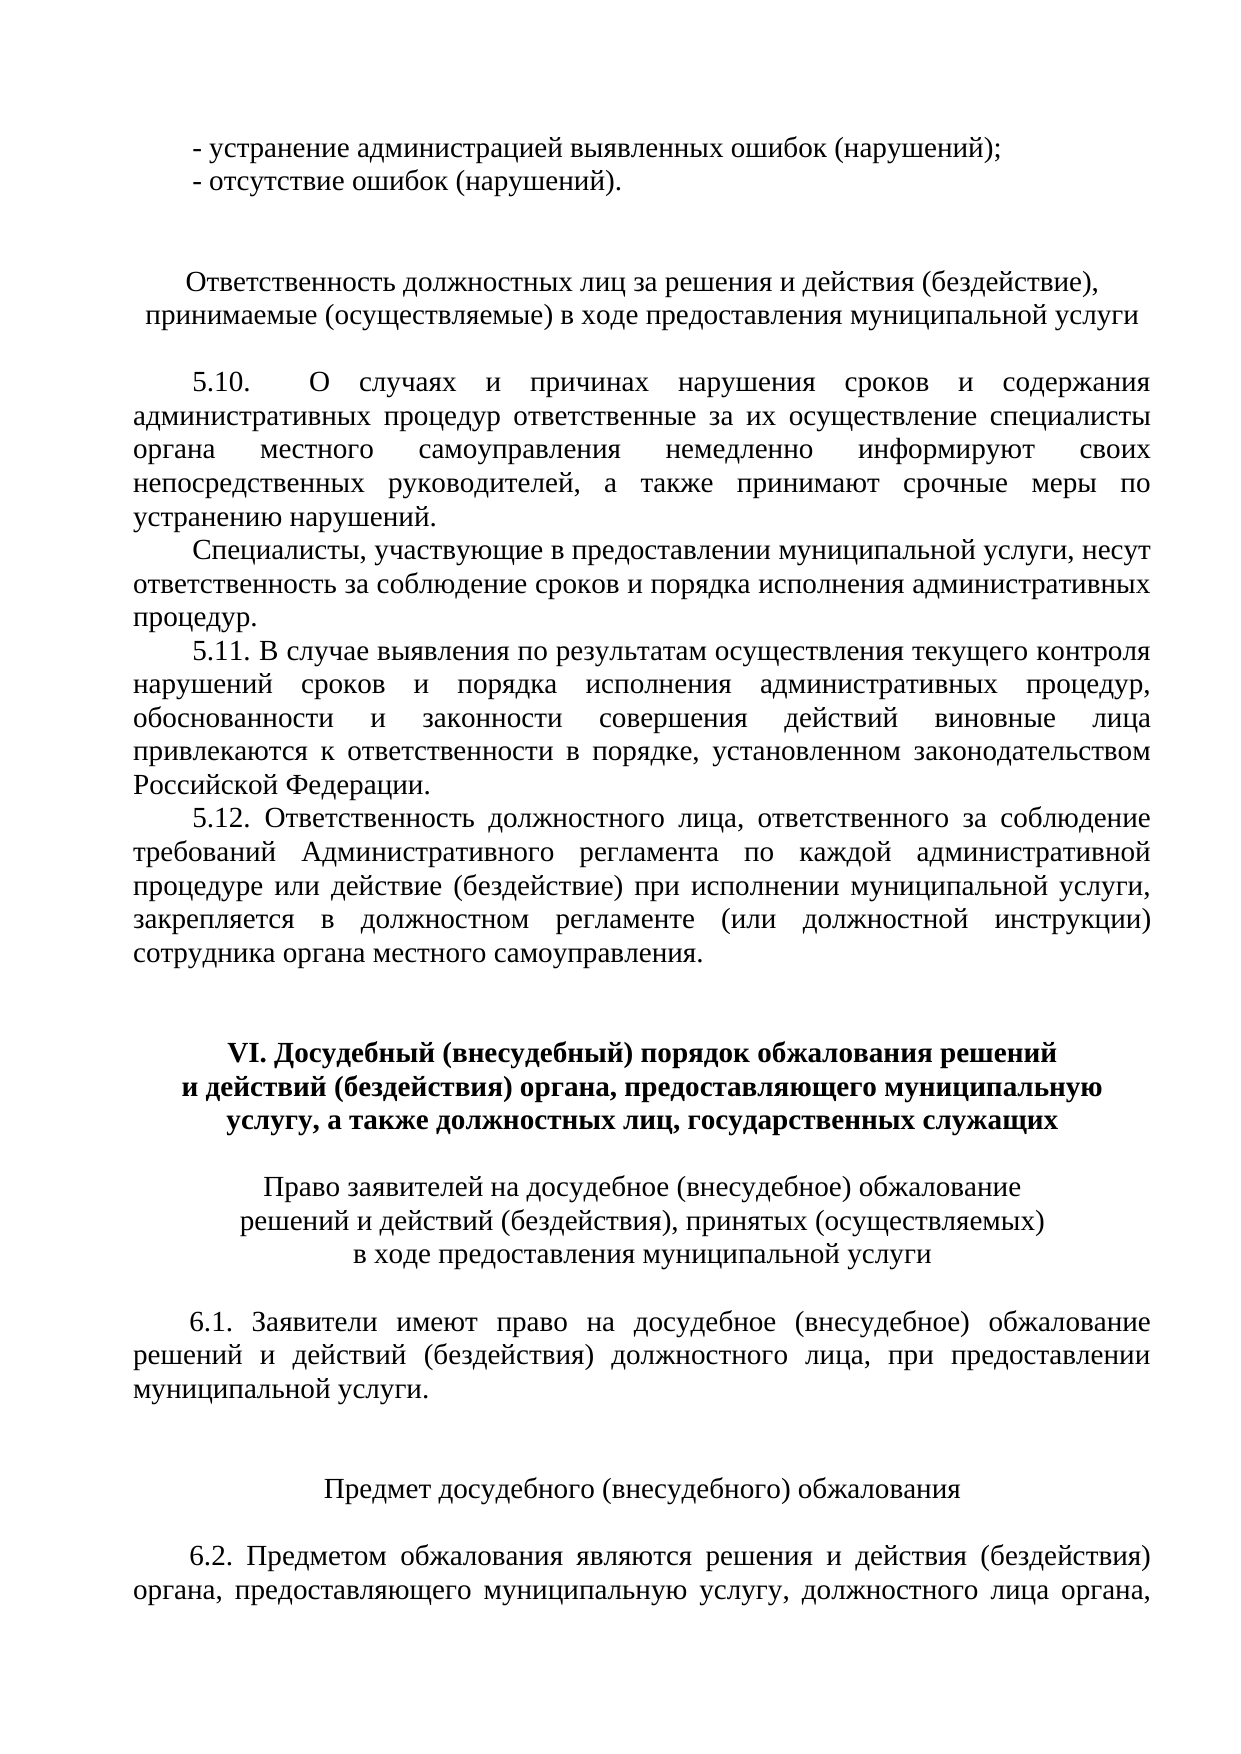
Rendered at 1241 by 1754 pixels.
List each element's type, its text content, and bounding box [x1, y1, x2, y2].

text 5.10. О случаях и причинах нарушения сроков и содержания административных процедур ответственные за их осуществление специалисты органа местного самоуправления немедленно информируют своих непосредственных руководителей, а также принимают срочные меры по устранению нарушений. [133, 364, 1152, 532]
text Право заявителей на досудебное (внесудебное) обжалование [133, 1169, 1152, 1203]
text VI. Досудебный (внесудебный) порядок обжалования решений [133, 1035, 1152, 1069]
text 6.1. Заявители имеют право на досудебное (внесудебное) обжалование решений и действий (бездействия) должностного лица, при предоставлении муниципальной услуги. [133, 1304, 1152, 1404]
text Предмет досудебного (внесудебного) обжалования [133, 1471, 1152, 1505]
text 5.11. В случае выявления по результатам осуществления текущего контроля нарушений сроков и порядка исполнения административных процедур, обоснованности и законности совершения действий виновные лица привлекаются к ответственности в порядке, установленном законодательством Российской Федерации. [133, 633, 1152, 801]
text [133, 1538, 1152, 1606]
text - отсутствие ошибок (нарушений). [133, 163, 1152, 197]
text Специалисты, участвующие в предоставлении муниципальной услуги, несут ответственность за соблюдение сроков и порядка исполнения административных процедур. [133, 532, 1152, 633]
text решений и действий (бездействия), принятых (осуществляемых) [133, 1203, 1152, 1237]
text в ходе предоставления муниципальной услуги [133, 1237, 1152, 1270]
text 5.12. Ответственность должностного лица, ответственного за соблюдение требований Административного регламента по каждой административной процедуре или действие (бездействие) при исполнении муниципальной услуги, закрепляется в должностном регламенте (или должностной инструкции) сотрудника органа местного самоуправления. [133, 801, 1152, 968]
text и действий (бездействия) органа, предоставляющего муниципальную услугу, а также должностных лиц, государственных служащих [133, 1069, 1152, 1136]
text Ответственность должностных лиц за решения и действия (бездействие), принимаемые (осуществляемые) в ходе предоставления муниципальной услуги [133, 264, 1152, 331]
text - устранение администрацией выявленных ошибок (нарушений); [133, 130, 1152, 163]
